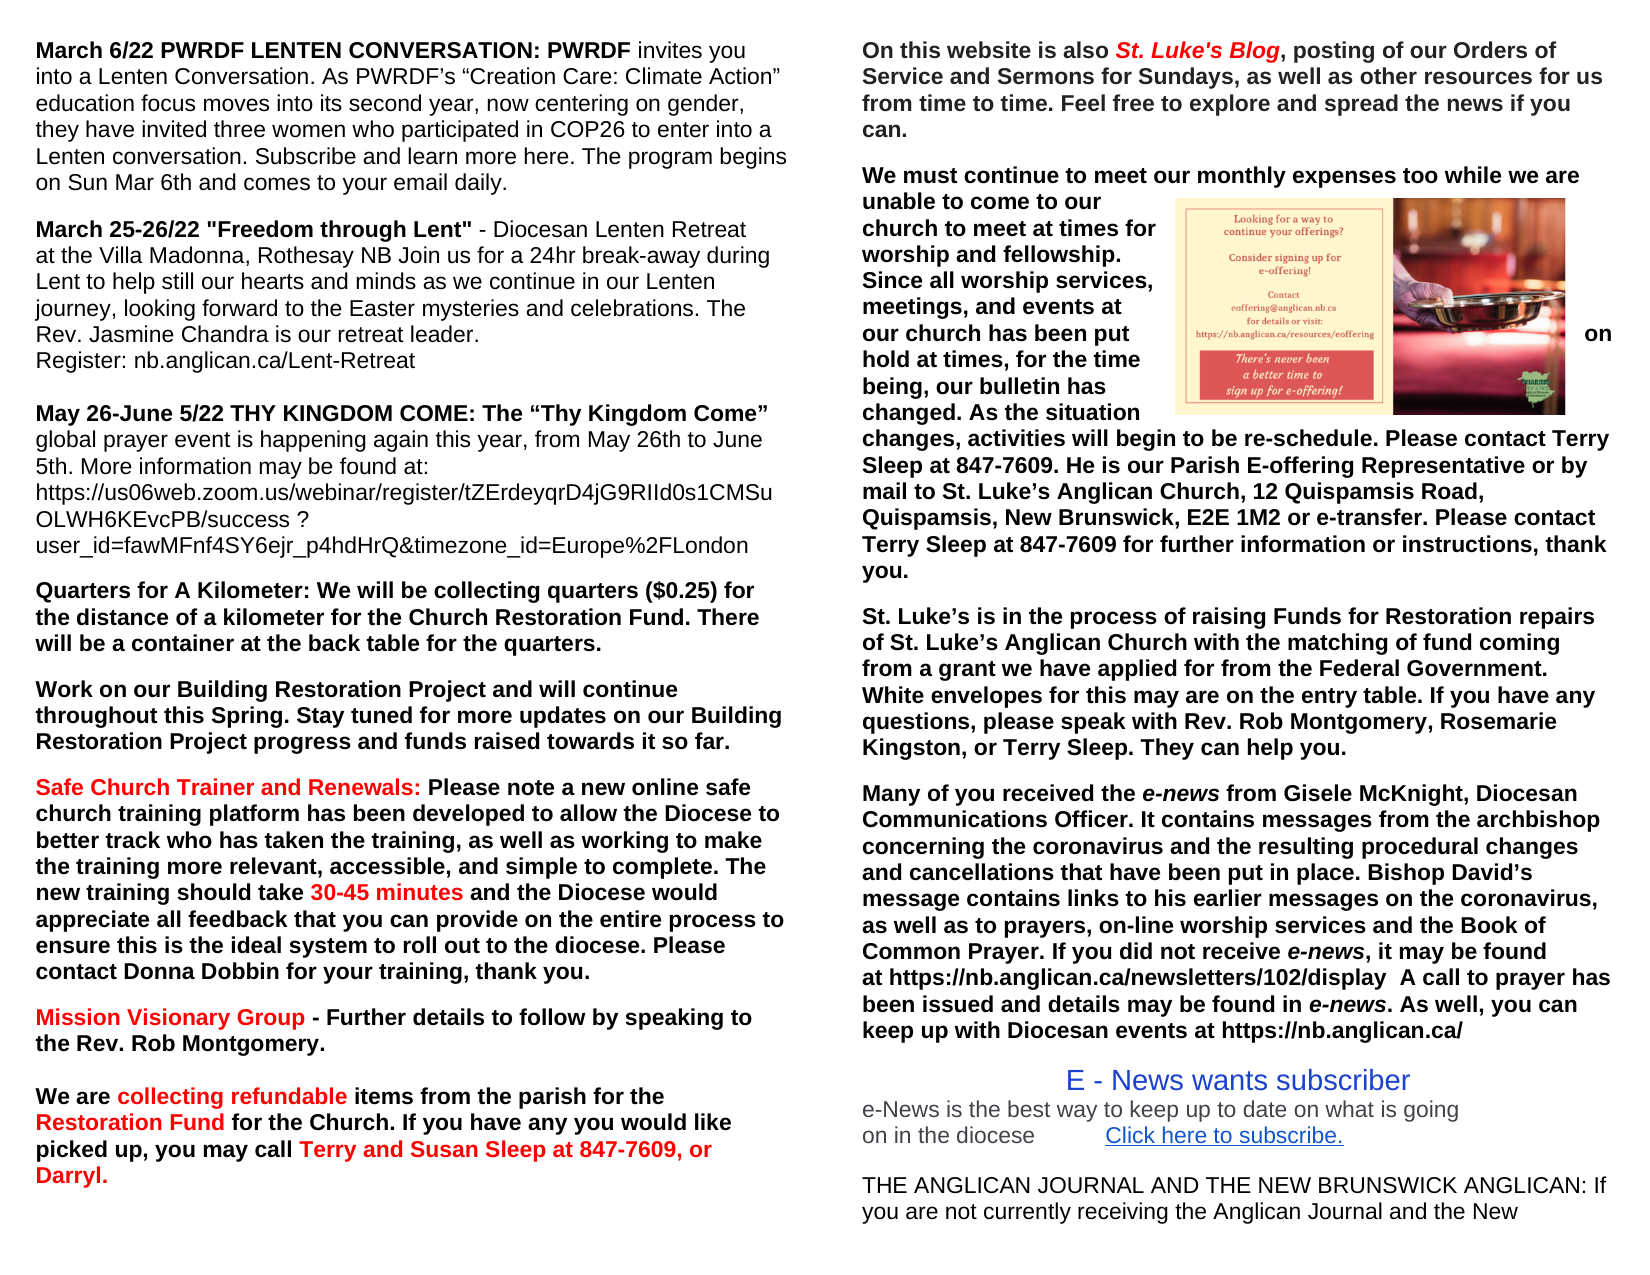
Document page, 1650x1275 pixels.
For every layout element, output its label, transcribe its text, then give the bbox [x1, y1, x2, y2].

picture [1175, 198, 1566, 415]
text March 25-26/22 "Freedom through Lent" - Diocesan Lenten Retreat [35, 216, 788, 242]
text Safe Church Trainer and Renewals: Please note a new online safe church training platform has been developed to allow the Diocese to better track who has taken the training, as well as working to make the training more relevant, accessible, and simple to complete. The new training should take 30-45 minutes and the Diocese would appreciate all feedback that you can provide on the entire process to ensure this is the ideal system to roll out to the diocese. Please contact Donna Dobbin for your training, thank you. [591, 774, 788, 985]
text On this website is also St. Luke's Blog, posting of our Orders of Service and Sermons for Sundays, as well as other resources for us from time to time. Feel free to explore and spread the news if you can. [862, 37, 1614, 143]
text St. Luke’s is in the process of raising Funds for Restoration repairs of St. Luke’s Anglican Church with the matching of fund coming from a grant we have applied for from the Federal Government. White envelopes for this may are on the entry table. If you have any questions, please speak with Rev. Rob Montgomery, Rosemarie Kingston, or Terry Sleep. They can help you. [1347, 603, 1614, 761]
text E - News wants subscriber [862, 1063, 1614, 1096]
text May 26-June 5/22 THY KINGDOM COME: The “Thy Kingdom Come” global prayer event is happening again this year, from May 26th to June 5th. More information may be found at: https://us06web.zoom.us/webinar/register/tZErdeyqrD4jG9RIId0s1CMSuOLWH6KEvcPB/success ?user_id=fawMFnf4SY6ejr_p4hdHrQ&timezone_id=Europe%2FLondon [35, 400, 788, 558]
text on in the diocese Click here to subscribe. [862, 1122, 1614, 1149]
text e-News is the best way to keep up to date on what is going [862, 1096, 1614, 1122]
text Mission Visionary Group - Further details to follow by speaking to the Rev. Rob Montgomery. [35, 1004, 788, 1057]
text We are collecting refundable items from the parish for the Restoration Fund for the Church. If you have any you would like picked up, you may call Terry and Susan Sleep at 847-7609, or Darryl. [35, 1083, 788, 1188]
text Work on our Building Restoration Project and will continue throughout this Spring. Stay tuned for more updates on our Building Restoration Project progress and funds raised towards it so far. [35, 676, 788, 755]
text March 6/22 PWRDF LENTEN CONVERSATION: PWRDF invites you into a Lenten Conversation. As PWRDF’s “Creation Care: Climate Action” education focus moves into its second year, now centering on gender, they have invited three women who participated in COP26 to enter into a Lenten conversation. Subscribe and learn more here. The program begins on Sun Mar 6th and comes to your email daily. [35, 37, 788, 195]
text Common Prayer. If you did not receive e-news, it may be found at https://nb.anglican.ca/newsletters/102/display A call to prayer has been issued and details may be found in e-news. As well, you can keep up with Diocesan events at https://nb.anglican.ca/ [1463, 938, 1614, 1043]
text Quarters for A Kilometer: We will be collecting quarters ($0.25) for the distance of a kilometer for the Church Restoration Fund. There will be a container at the back table for the quarters. [602, 577, 788, 656]
text at the Villa Madonna, Rothesay NB Join us for a 24hr break-away during Lent to help still our hearts and minds as we continue in our Lenten journey, looking forward to the Easter mysteries and celebrations. The Rev. Jasmine Chandra is our retreat leader. Register: nb.anglican.ca/Lent-Retreat [35, 242, 788, 374]
